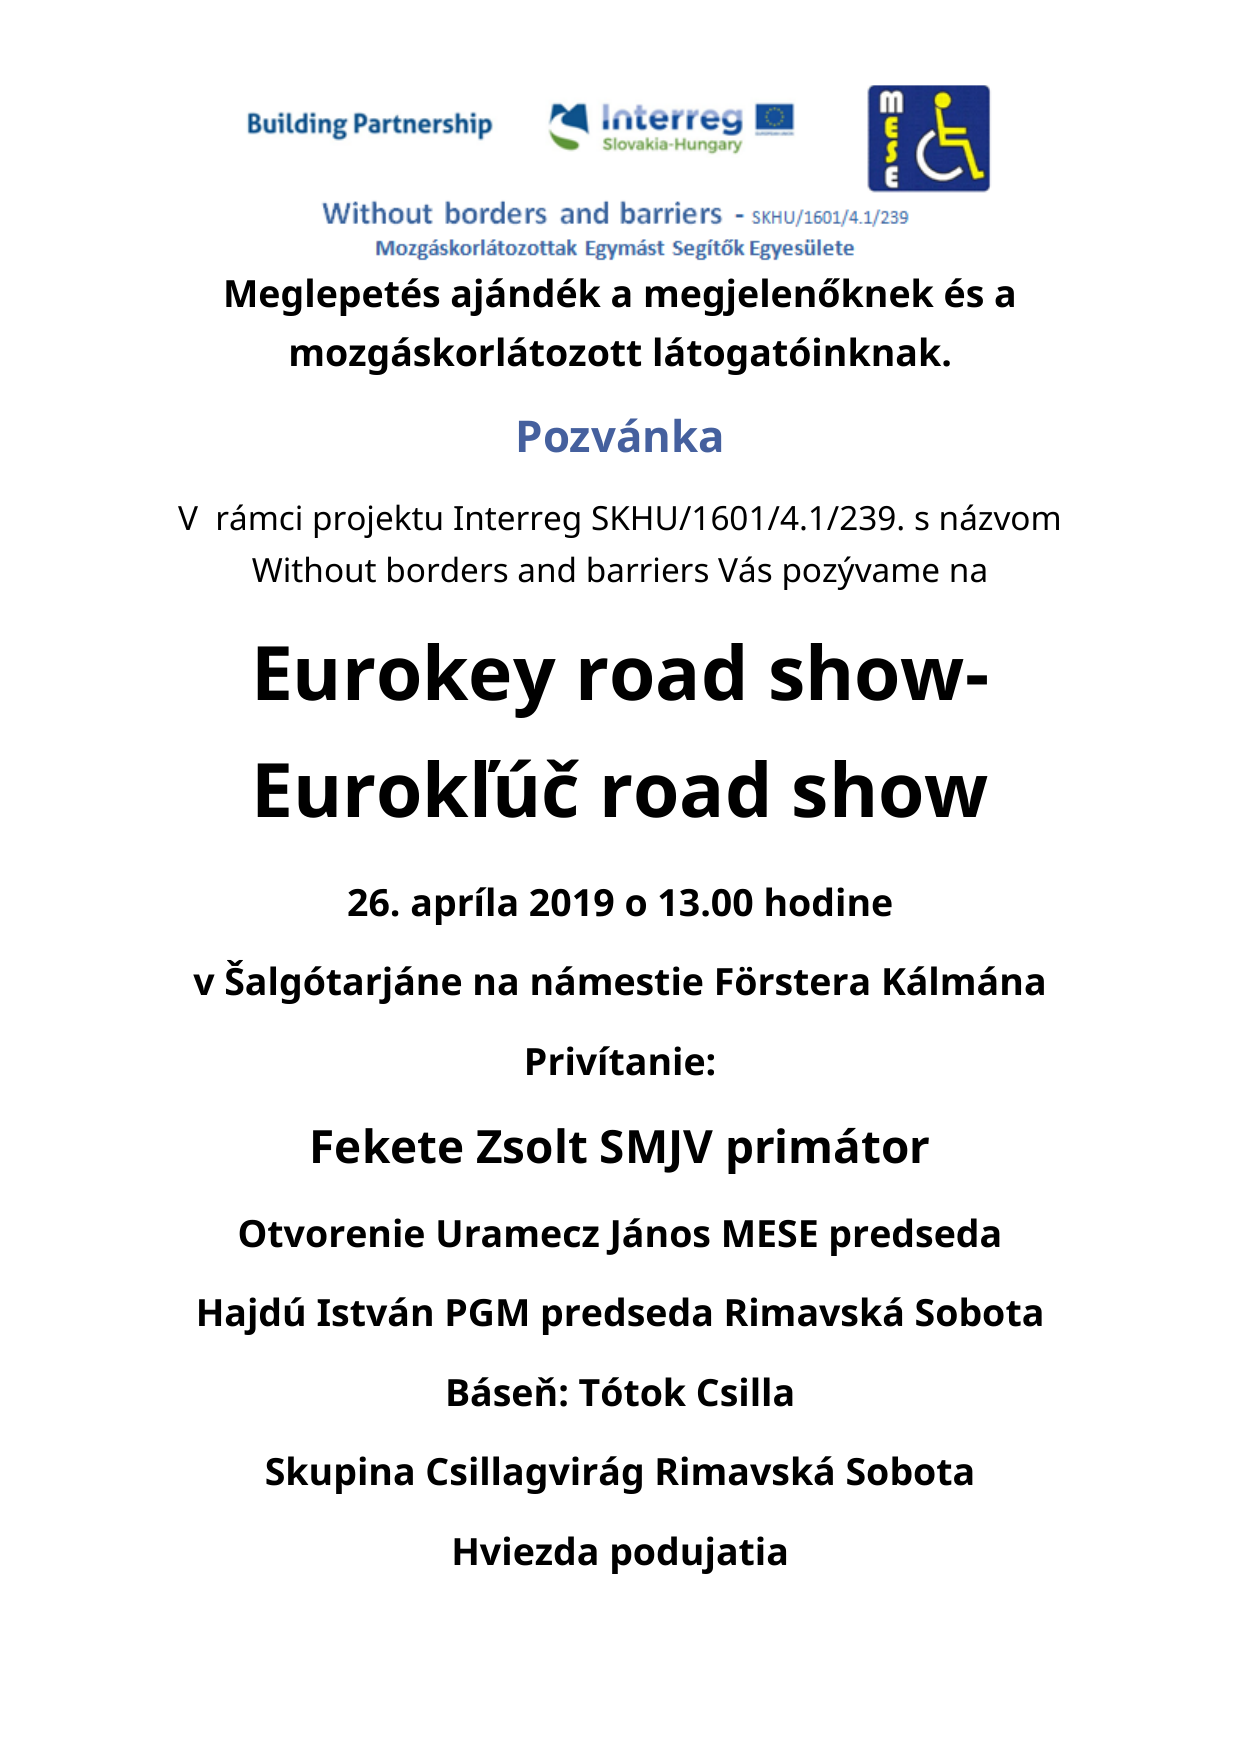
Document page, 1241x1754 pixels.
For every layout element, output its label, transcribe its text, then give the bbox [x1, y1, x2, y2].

picture [226, 73, 1015, 268]
text Hviezda podujatia [148, 1525, 1092, 1576]
text 26. apríla 2019 o 13.00 hodine [148, 876, 1092, 927]
text Meglepetés ajándék a megjelenőknek és a mozgáskorlátozott látogatóinknak. [148, 267, 1092, 377]
text Fekete Zsolt SMJV primátor [148, 1114, 1092, 1177]
text Hajdú István PGM predseda Rimavská Sobota [148, 1286, 1092, 1337]
text Báseň: Tótok Csilla [148, 1366, 1092, 1417]
text Otvorenie Uramecz János MESE predseda [148, 1207, 1092, 1258]
text Pozvánka [148, 406, 1092, 465]
text V rámci projektu Interreg SKHU/1601/4.1/239. s názvom Without borders and barriers Vás pozývame na [148, 495, 1092, 592]
text Privítanie: [148, 1035, 1092, 1086]
text Skupina Csillagvirág Rimavská Sobota [148, 1445, 1092, 1496]
text v Šalgótarjáne na námestie Förstera Kálmána [148, 955, 1092, 1006]
text Eurokey road show- Eurokľúč road show [148, 620, 1092, 840]
